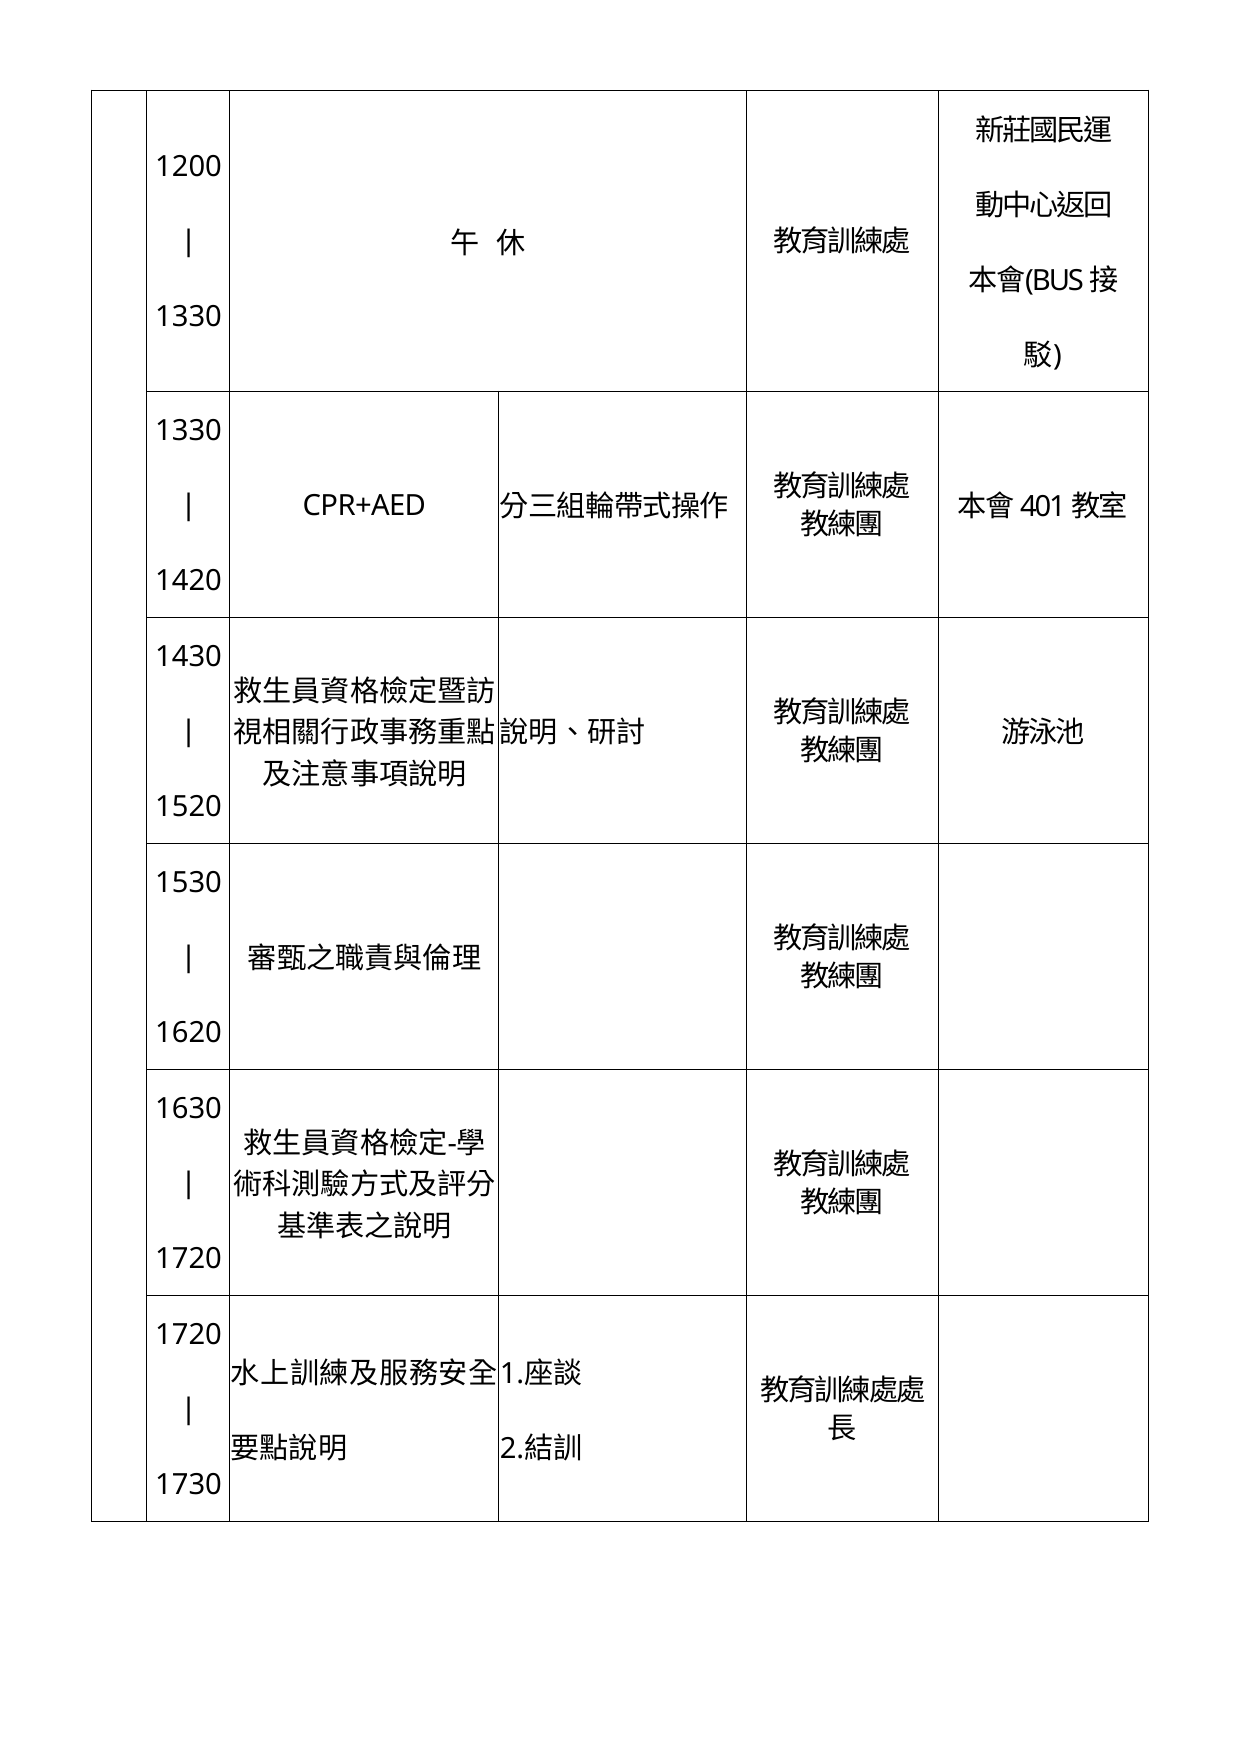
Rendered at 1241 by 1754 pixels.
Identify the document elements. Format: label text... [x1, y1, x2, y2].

table_cell 1200 ∣ 1330 [147, 91, 229, 391]
table_cell 說明、研討 [499, 618, 746, 843]
table_cell 教育訓練處 教練團 [747, 392, 938, 617]
table_cell 教育訓練處處長 [747, 1296, 938, 1521]
table_cell [499, 1070, 746, 1295]
table_cell 教育訓練處 教練團 [747, 844, 938, 1069]
table_cell 午 休 [230, 91, 746, 391]
table_cell 分三組輪帶式操作 [499, 392, 746, 617]
table_cell [939, 1070, 1148, 1295]
table_cell [499, 844, 746, 1069]
table_cell 審甄之職責與倫理 [230, 844, 498, 1069]
table_cell 1630 ∣ 1720 [147, 1070, 229, 1295]
table_cell [939, 844, 1148, 1069]
table_cell 1720 ∣ 1730 [147, 1296, 229, 1521]
table_cell 游泳池 [939, 618, 1148, 843]
table_cell [939, 1296, 1148, 1521]
table_cell 教育訓練處 [747, 91, 938, 391]
table_cell 1330 ∣ 1420 [147, 392, 229, 617]
table_cell 救生員資格檢定暨訪視相關行政事務重點及注意事項說明 [230, 618, 498, 843]
table_cell 1530 ∣ 1620 [147, 844, 229, 1069]
table_cell 教育訓練處 教練團 [747, 1070, 938, 1295]
table_cell 教育訓練處 教練團 [747, 618, 938, 843]
table_cell 1430 ∣ 1520 [147, 618, 229, 843]
table_cell 本會401教室 [939, 392, 1148, 617]
table_cell CPR+AED [230, 392, 498, 617]
table_cell 新莊國民運動中心返回本會(BUS接駁) [939, 91, 1148, 391]
table_cell 救生員資格檢定-學術科測驗方式及評分基準表之說明 [230, 1070, 498, 1295]
table_cell 水上訓練及服務安全要點說明 [230, 1296, 498, 1521]
table_cell 1.座談 2.結訓 [499, 1296, 746, 1521]
